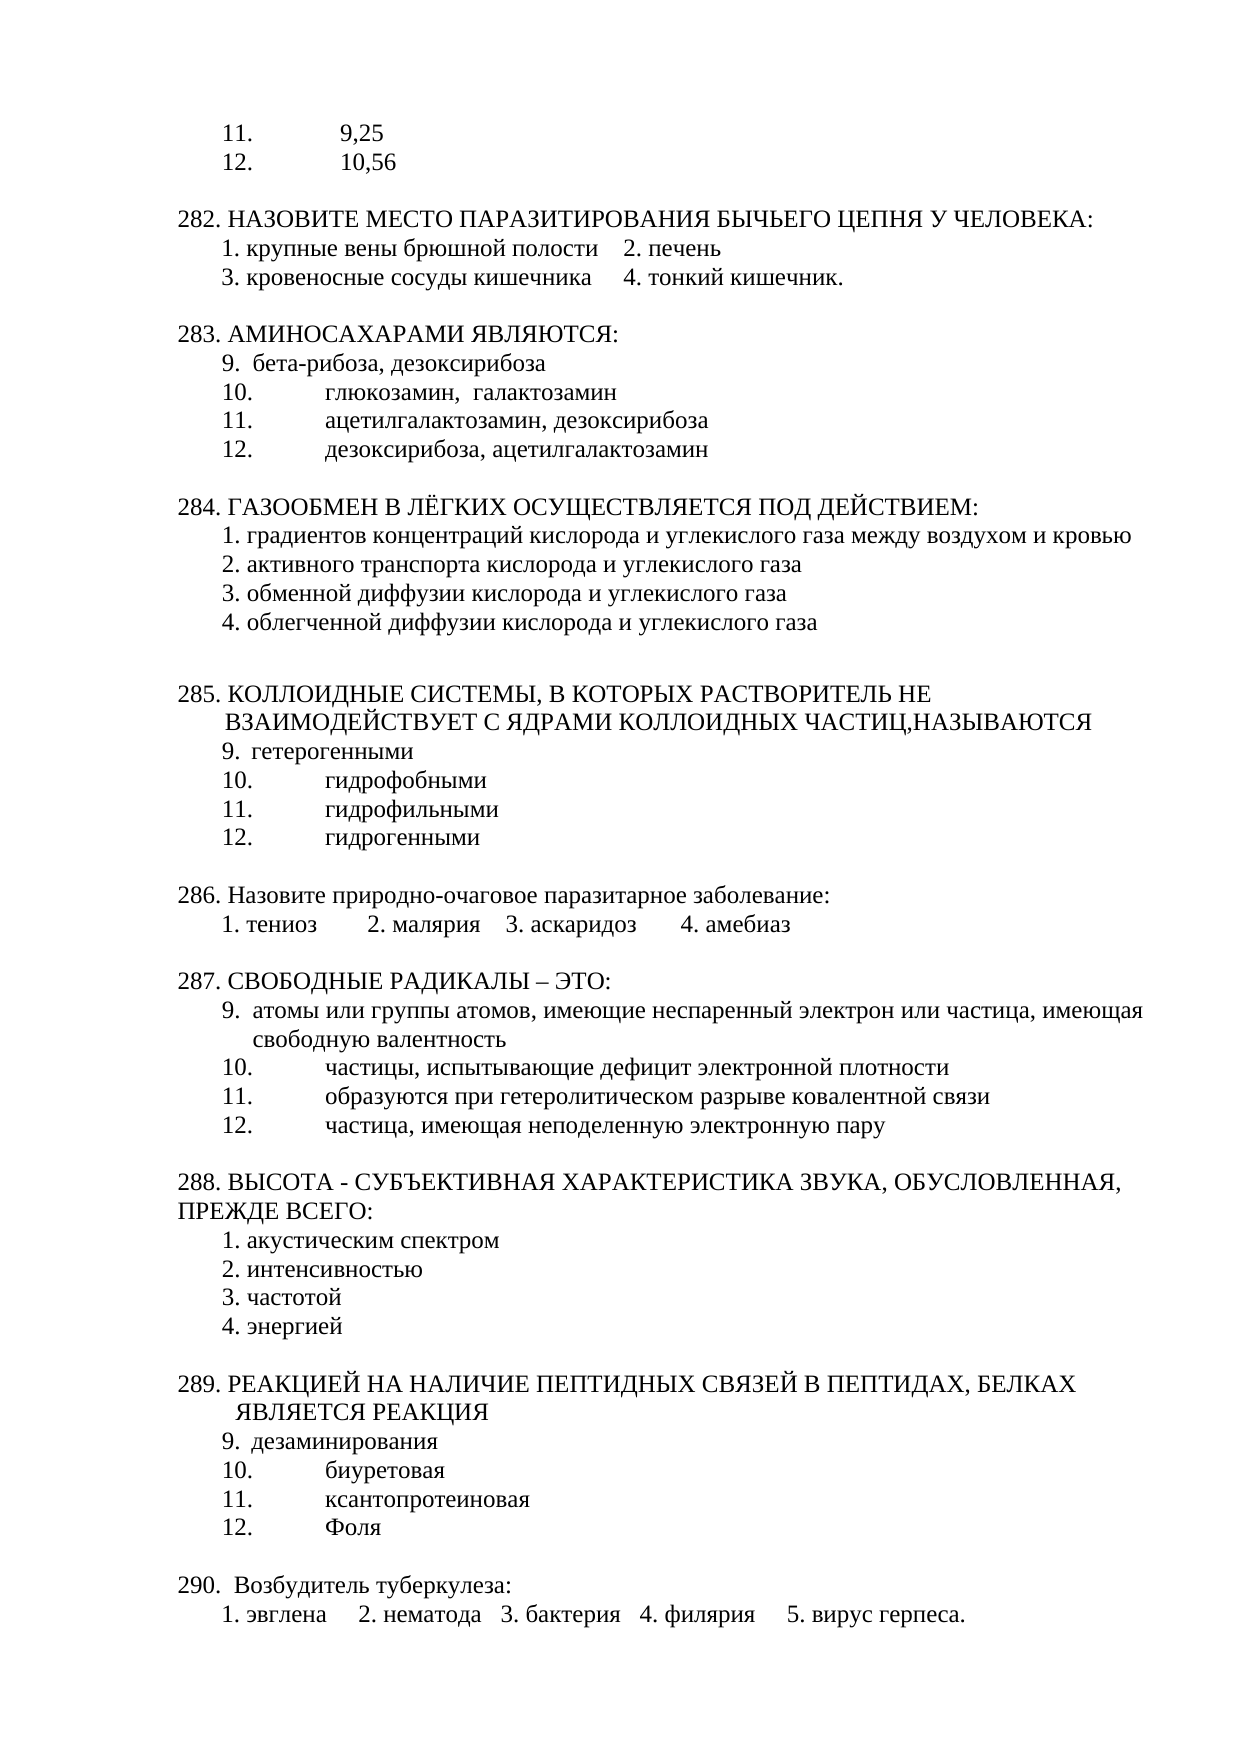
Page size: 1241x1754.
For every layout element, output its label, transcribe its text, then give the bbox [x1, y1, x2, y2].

text 2. активного транспорта кислорода и углекислого газа [222, 549, 1152, 578]
text 1. эвглена 2. нематода 3. бактерия 4. филярия 5. вирус герпеса. [177, 1599, 1152, 1627]
list частицы, испытывающие дефицит электронной плотности [222, 1052, 1152, 1081]
text 287. Свободные радикалы – это: [177, 966, 1152, 995]
list Фоля [222, 1512, 1152, 1541]
text 283. Аминосахарами являются: [177, 319, 1152, 348]
text 4. облегченной диффузии кислорода и углекислого газа [222, 607, 1152, 636]
list гидрогенными [222, 822, 1152, 851]
list гидрофильными [222, 794, 1152, 822]
list гидрофобными [222, 765, 1152, 794]
text 1. акустическим спектром [177, 1225, 1152, 1254]
text 284. ГАЗООБМЕН В ЛЁГКИХ ОСУЩЕСТВЛЯЕТСЯ ПОД ДЕЙСТВИЕМ: [177, 492, 1152, 521]
text 1. градиентов концентраций кислорода и углекислого газа между воздухом и кровью [222, 521, 1152, 549]
list бета-рибоза, дезоксирибоза [222, 348, 1152, 377]
text 286. Назовите природно-очаговое паразитарное заболевание: [177, 880, 1152, 909]
list ксантопротеиновая [222, 1484, 1152, 1512]
list 9,25 [222, 118, 1152, 147]
text 285. КОЛЛОИДНЫЕ СИСТЕМЫ, В КОТОРЫХ РАСТВОРИТЕЛЬ НЕ ВЗАИМОДЕЙСТВУЕТ С ЯДРАМИ КОЛЛОИДНЫХ ЧАСТИЦ,НАЗЫВАЮТСЯ [177, 679, 1152, 736]
text 3. частотой [177, 1282, 1152, 1311]
list 10,56 [222, 147, 1152, 176]
list частица, имеющая неподеленную электронную пару [222, 1110, 1152, 1139]
list дезоксирибоза, ацетилгалактозамин [222, 434, 1152, 463]
list дезаминирования [222, 1426, 1152, 1455]
text 1. крупные вены брюшной полости 2. печень [177, 233, 1152, 262]
text 2. интенсивностью [177, 1254, 1152, 1282]
list ацетилгалактозамин, дезоксирибоза [222, 406, 1152, 434]
text 4. энергией [177, 1311, 1152, 1340]
text 3. кровеносные сосуды кишечника 4. тонкий кишечник. [177, 262, 1152, 291]
text 3. обменной диффузии кислорода и углекислого газа [222, 578, 1152, 607]
list образуются при гетеролитическом разрыве ковалентной связи [222, 1081, 1152, 1110]
text 288. ВЫСОТА - СУБЪЕКТИВНАЯ ХАРАКТЕРИСТИКА ЗВУКА, ОБУСЛОВЛЕННАЯ, ПРЕЖДЕ ВСЕГО: [177, 1167, 1152, 1225]
text 289. РЕАКЦИЕЙ НА НАЛИЧИЕ ПЕПТИДНЫХ СВЯЗЕЙ В ПЕПТИДАХ, БЕЛКАХ ЯВЛЯЕТСЯ РЕАКЦИЯ [177, 1369, 1152, 1426]
text 282. НАЗОВИТЕ МЕСТО ПАРАЗИТИРОВАНИЯ БЫЧЬЕГО ЦЕПНЯ У ЧЕЛОВЕКА: [177, 204, 1152, 233]
list биуретовая [222, 1455, 1152, 1484]
list атомы или группы атомов, имеющие неспаренный электрон или частица, имеющая свободную валентность [222, 995, 1152, 1052]
text 290. Возбудитель туберкулеза: [177, 1570, 1152, 1599]
text 1. тениоз 2. малярия 3. аскаридоз 4. амебиаз [177, 909, 1152, 937]
list гетерогенными [222, 736, 1152, 765]
list глюкозамин, галактозамин [222, 377, 1152, 406]
